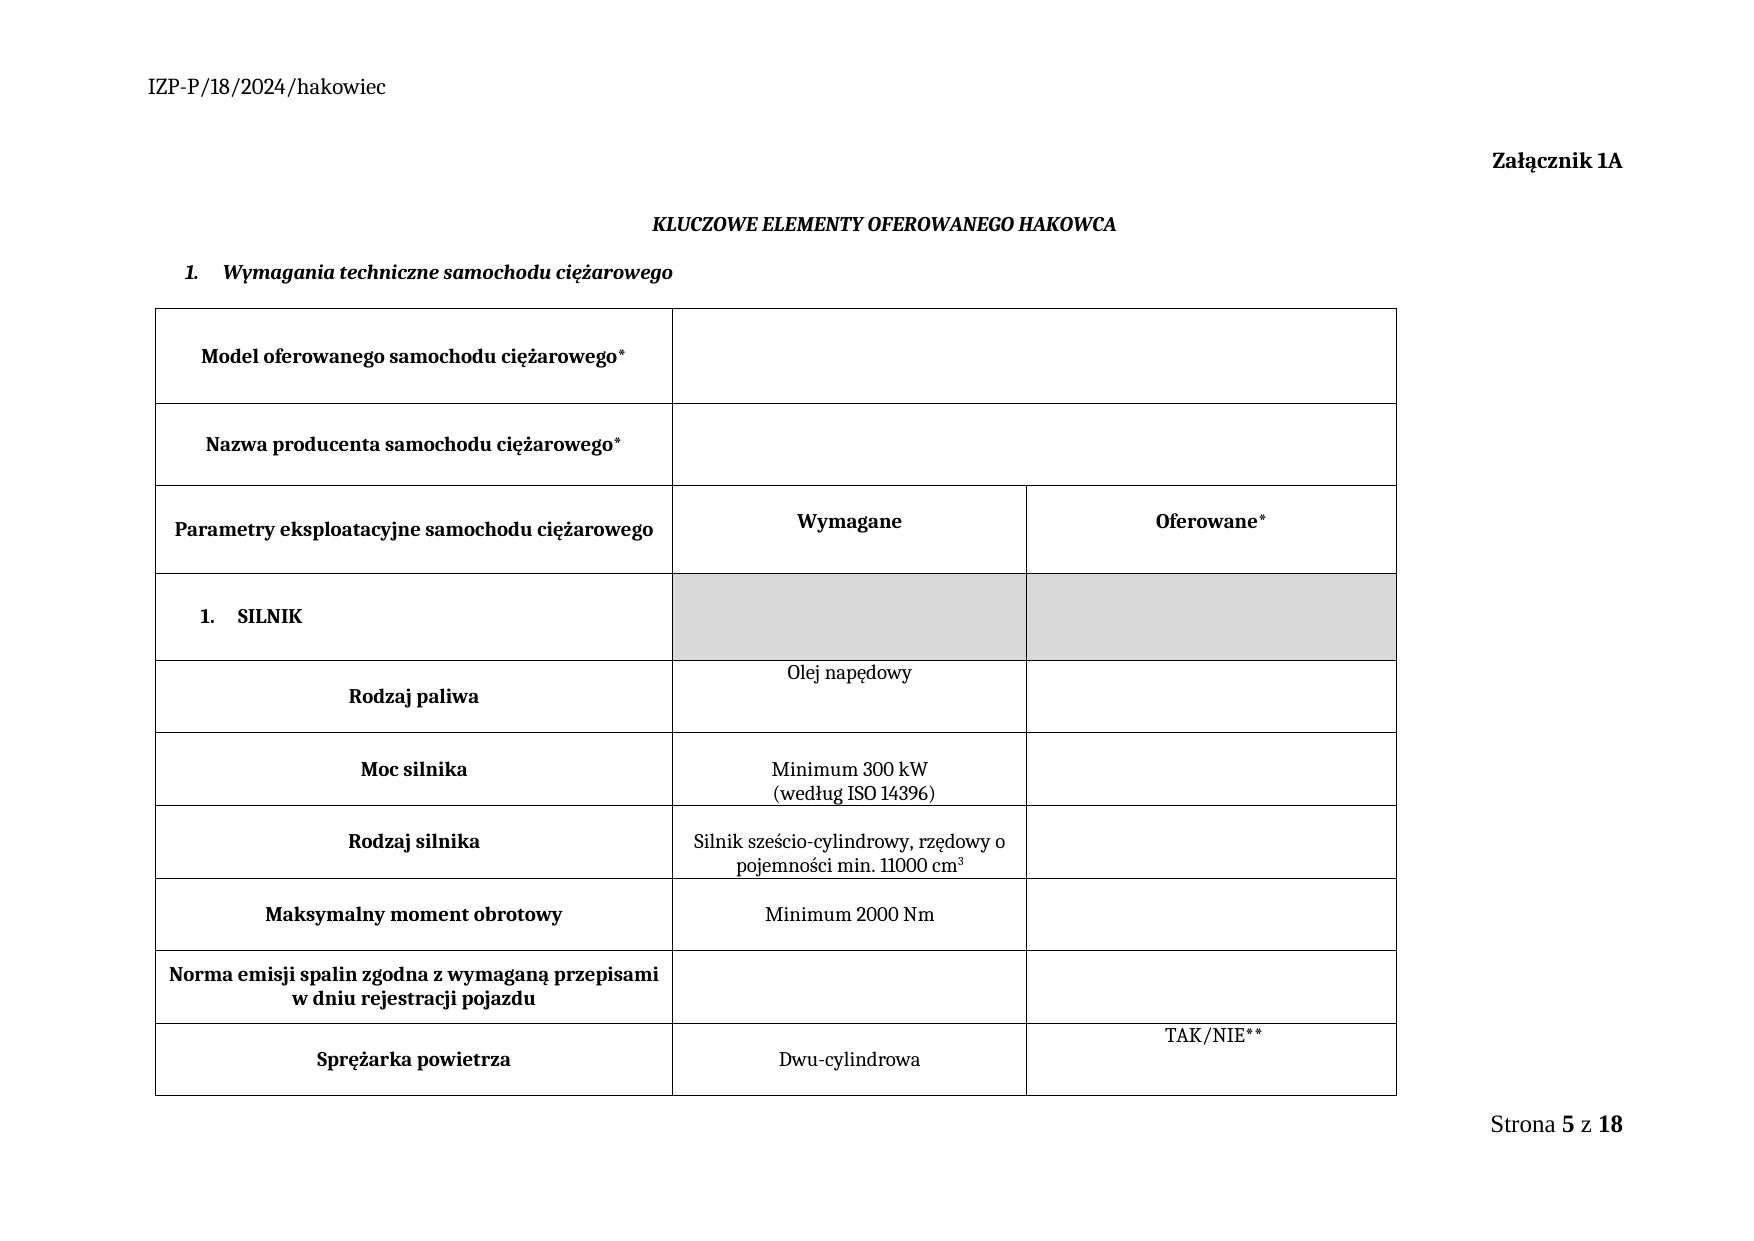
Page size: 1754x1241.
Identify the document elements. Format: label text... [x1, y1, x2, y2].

table_cell Sprężarka powietrza [156, 1024, 672, 1095]
table_cell [1027, 574, 1396, 660]
table_cell [1027, 879, 1396, 950]
table_cell [673, 574, 1026, 660]
list Wymagania techniczne samochodu ciężarowego [185, 260, 1623, 284]
table_cell Nazwa producenta samochodu ciężarowego* [156, 404, 672, 485]
table_header [673, 309, 1396, 403]
table_cell [1027, 733, 1396, 805]
table_cell [673, 404, 1396, 485]
table_cell Minimum 300 kW (według ISO 14396) [673, 733, 1026, 805]
table_cell Parametry eksploatacyjne samochodu ciężarowego [156, 486, 672, 572]
table_cell TAK/NIE** [1027, 1024, 1396, 1095]
table_cell Dwu-cylindrowa [673, 1024, 1026, 1095]
table_cell Minimum 2000 Nm [673, 879, 1026, 950]
table_cell [1027, 806, 1396, 878]
text Załącznik 1A [148, 148, 1623, 174]
table_cell Oferowane* [1027, 486, 1396, 572]
table_header Model oferowanego samochodu ciężarowego* [156, 309, 672, 403]
table_cell Olej napędowy [673, 661, 1026, 732]
table_cell Rodzaj paliwa [156, 661, 672, 732]
table_cell Silnik sześcio-cylindrowy, rzędowy o pojemności min. 11000 cm3 [673, 806, 1026, 878]
table_cell Norma emisji spalin zgodna z wymaganą przepisami w dniu rejestracji pojazdu [156, 951, 672, 1023]
table_cell SILNIK [156, 574, 672, 660]
table_cell Moc silnika [156, 733, 672, 805]
table_cell [673, 951, 1026, 1023]
table_cell Maksymalny moment obrotowy [156, 879, 672, 950]
table_cell Rodzaj silnika [156, 806, 672, 878]
table_cell [1027, 661, 1396, 732]
table_cell Wymagane [673, 486, 1026, 572]
table_cell [1027, 951, 1396, 1023]
text KLUCZOWE ELEMENTY OFEROWANEGO HAKOWCA [148, 212, 1623, 236]
